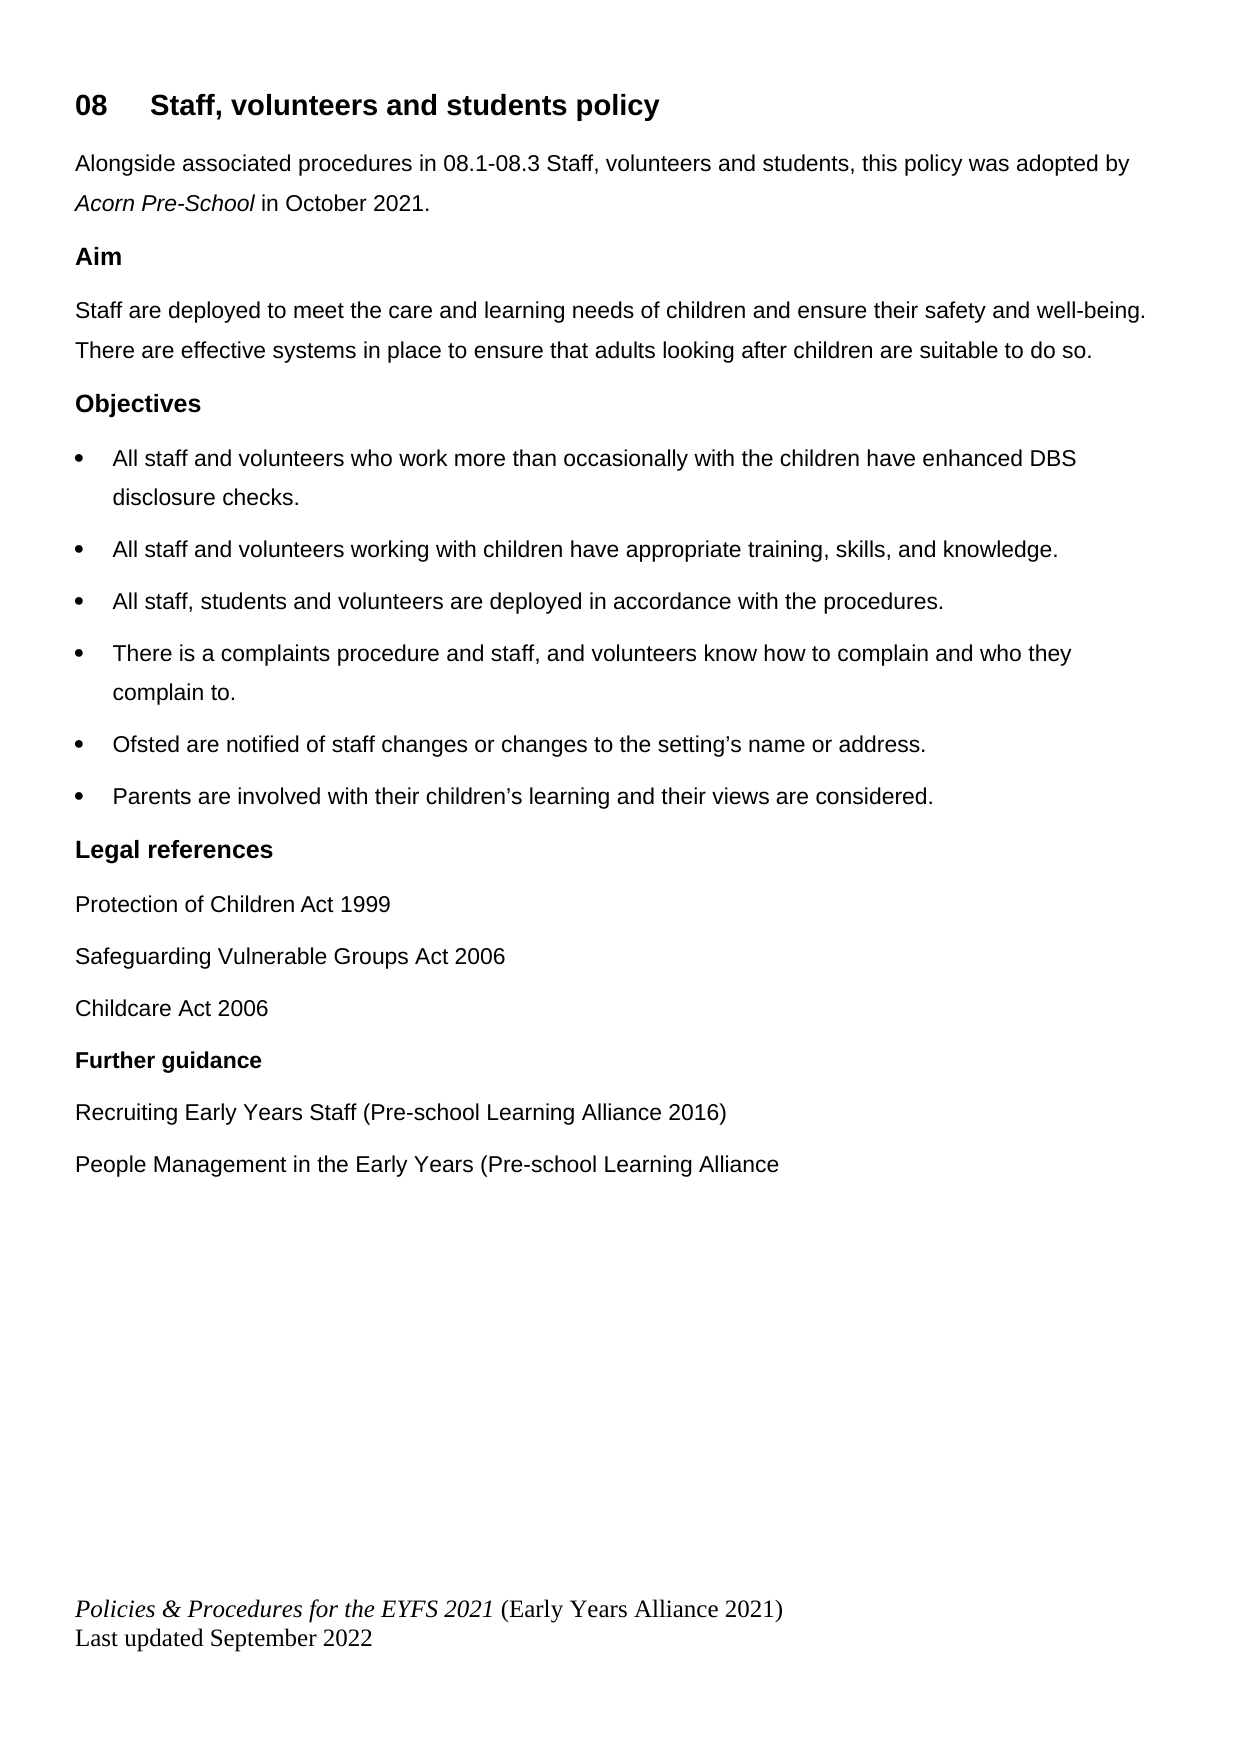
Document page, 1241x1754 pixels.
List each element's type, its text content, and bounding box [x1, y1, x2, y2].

text 08 Staff, volunteers and students policy [75, 87, 1165, 121]
subtitle Protection of Children Act 1999 [75, 891, 1165, 917]
text Staff are deployed to meet the care and learning needs of children and ensure their safety and well-being. There are effective systems in place to ensure that adults looking after children are suitable to do so. [75, 297, 1165, 363]
text People Management in the Early Years (Pre-school Learning Alliance [75, 1151, 1165, 1177]
list Parents are involved with their children’s learning and their views are considered. [75, 783, 1165, 810]
list All staff, students and volunteers are deployed in accordance with the procedures. [75, 588, 1165, 614]
subtitle Legal references [75, 835, 1165, 864]
list Ofsted are notified of staff changes or changes to the setting’s name or address. [75, 731, 1165, 758]
list All staff and volunteers who work more than occasionally with the children have enhanced DBS disclosure checks. [75, 444, 1165, 510]
list All staff and volunteers working with children have appropriate training, skills, and knowledge. [75, 536, 1165, 562]
text Safeguarding Vulnerable Groups Act 2006 [75, 943, 1165, 969]
list There is a complaints procedure and staff, and volunteers know how to complain and who they complain to. [75, 640, 1165, 706]
subtitle Aim [75, 242, 1165, 271]
text Recruiting Early Years Staff (Pre-school Learning Alliance 2016) [75, 1099, 1165, 1125]
subtitle Alongside associated procedures in 08.1-08.3 Staff, volunteers and students, this policy was adopted by Acorn Pre-School in October 2021. [75, 150, 1165, 216]
subtitle Objectives [75, 389, 1165, 418]
text Childcare Act 2006 [75, 995, 1165, 1021]
text Further guidance [75, 1047, 1165, 1073]
